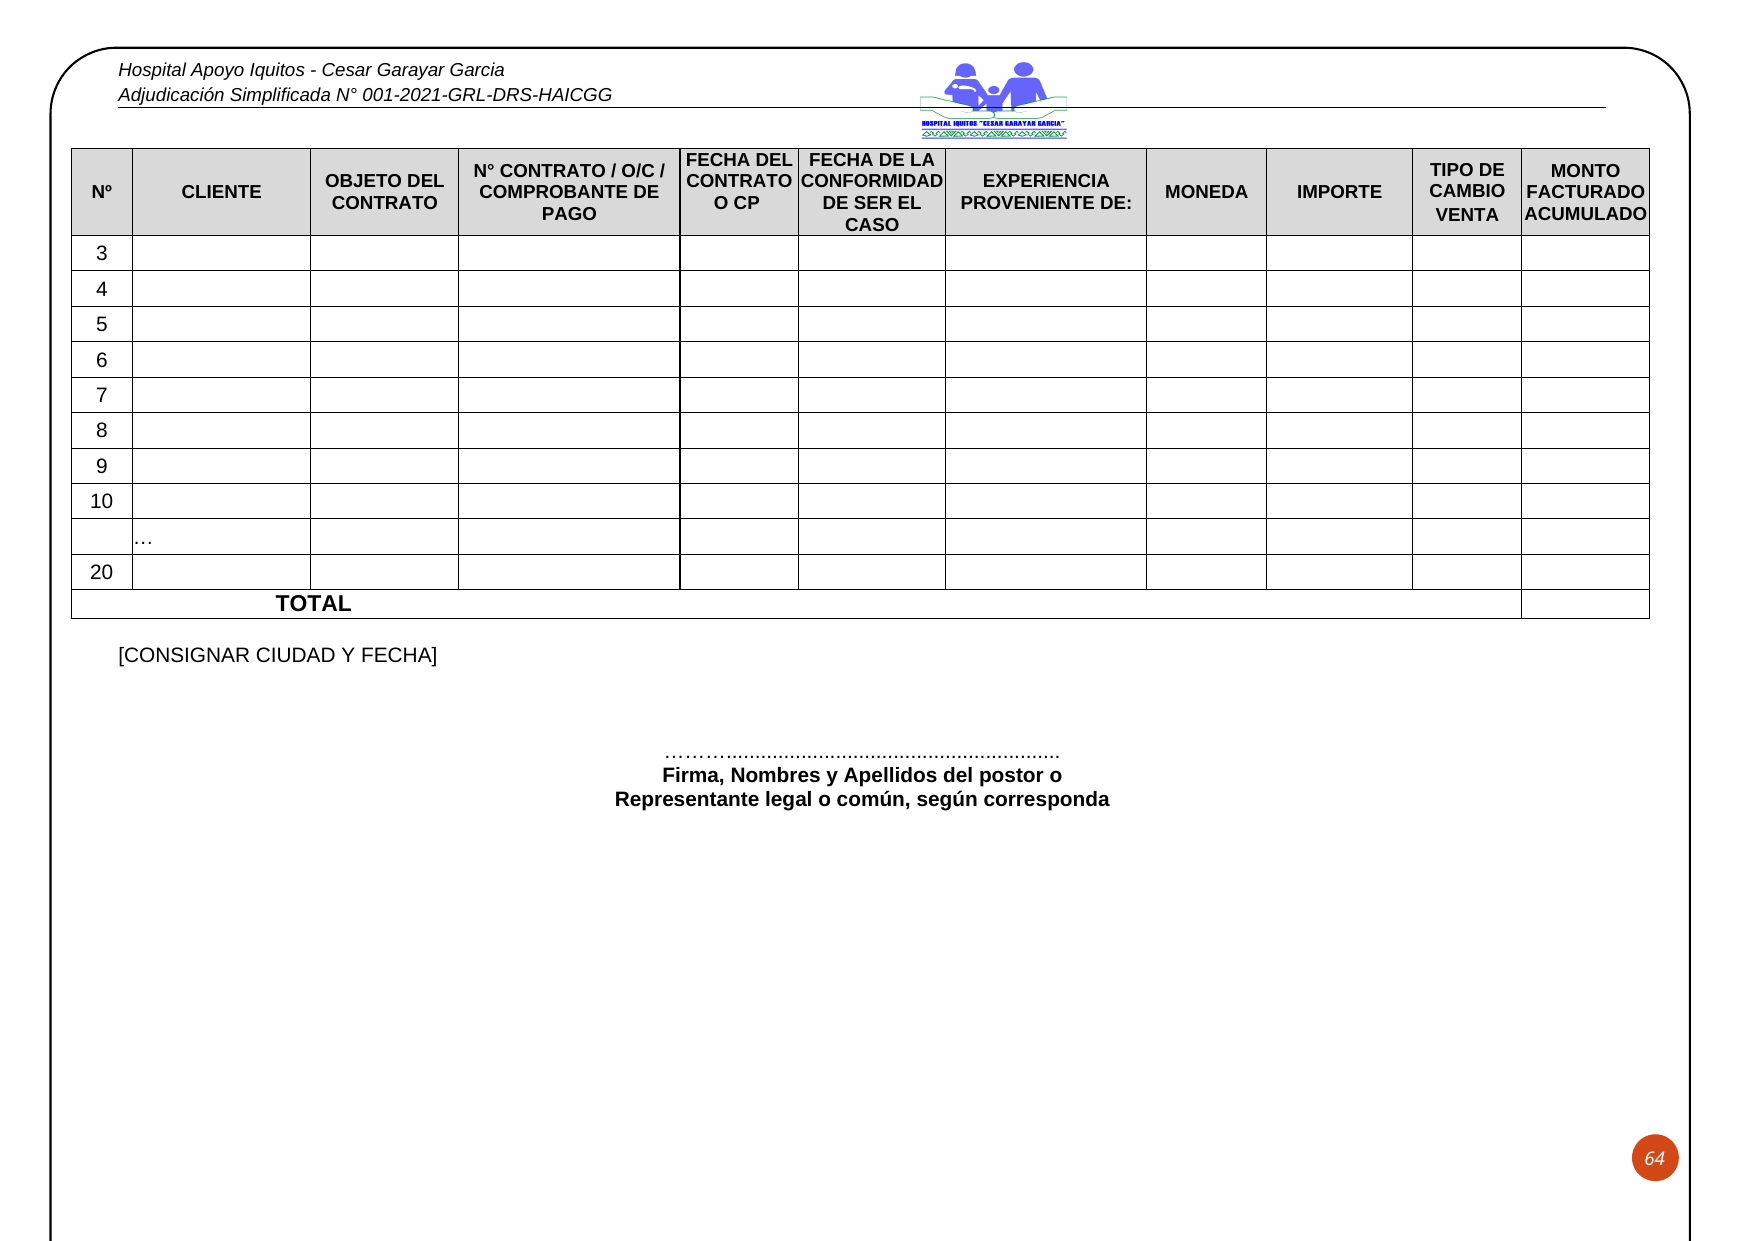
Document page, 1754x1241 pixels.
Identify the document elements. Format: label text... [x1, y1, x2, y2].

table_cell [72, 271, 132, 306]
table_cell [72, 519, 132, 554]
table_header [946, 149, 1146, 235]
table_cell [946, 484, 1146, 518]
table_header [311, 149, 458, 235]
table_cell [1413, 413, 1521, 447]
picture [920, 108, 1067, 139]
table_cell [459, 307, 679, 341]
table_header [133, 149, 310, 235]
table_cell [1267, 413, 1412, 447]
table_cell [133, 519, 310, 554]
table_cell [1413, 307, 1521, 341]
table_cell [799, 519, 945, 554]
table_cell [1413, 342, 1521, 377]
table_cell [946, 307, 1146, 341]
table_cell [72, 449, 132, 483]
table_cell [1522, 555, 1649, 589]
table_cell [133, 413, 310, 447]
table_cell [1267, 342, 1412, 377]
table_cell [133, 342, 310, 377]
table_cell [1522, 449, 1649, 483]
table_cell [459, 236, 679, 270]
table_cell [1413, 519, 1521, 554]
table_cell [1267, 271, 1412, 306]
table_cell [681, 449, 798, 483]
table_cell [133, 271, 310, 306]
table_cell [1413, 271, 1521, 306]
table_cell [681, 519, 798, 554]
picture [920, 62, 1067, 107]
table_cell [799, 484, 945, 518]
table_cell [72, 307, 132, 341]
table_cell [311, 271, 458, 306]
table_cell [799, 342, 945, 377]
text Firma, Nombres y Apellidos del postor o [118, 763, 1606, 787]
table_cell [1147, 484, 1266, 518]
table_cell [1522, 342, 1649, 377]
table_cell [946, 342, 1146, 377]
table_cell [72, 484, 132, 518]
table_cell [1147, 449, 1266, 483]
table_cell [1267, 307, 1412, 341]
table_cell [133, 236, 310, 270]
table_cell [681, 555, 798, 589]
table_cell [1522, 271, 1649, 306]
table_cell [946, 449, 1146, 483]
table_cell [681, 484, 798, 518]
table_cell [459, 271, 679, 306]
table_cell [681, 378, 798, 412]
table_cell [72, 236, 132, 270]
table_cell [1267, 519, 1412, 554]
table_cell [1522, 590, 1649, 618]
text ……….......................................................... [118, 739, 1606, 763]
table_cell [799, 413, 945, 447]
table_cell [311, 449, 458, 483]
text Representante legal o común, según corresponda [118, 787, 1606, 811]
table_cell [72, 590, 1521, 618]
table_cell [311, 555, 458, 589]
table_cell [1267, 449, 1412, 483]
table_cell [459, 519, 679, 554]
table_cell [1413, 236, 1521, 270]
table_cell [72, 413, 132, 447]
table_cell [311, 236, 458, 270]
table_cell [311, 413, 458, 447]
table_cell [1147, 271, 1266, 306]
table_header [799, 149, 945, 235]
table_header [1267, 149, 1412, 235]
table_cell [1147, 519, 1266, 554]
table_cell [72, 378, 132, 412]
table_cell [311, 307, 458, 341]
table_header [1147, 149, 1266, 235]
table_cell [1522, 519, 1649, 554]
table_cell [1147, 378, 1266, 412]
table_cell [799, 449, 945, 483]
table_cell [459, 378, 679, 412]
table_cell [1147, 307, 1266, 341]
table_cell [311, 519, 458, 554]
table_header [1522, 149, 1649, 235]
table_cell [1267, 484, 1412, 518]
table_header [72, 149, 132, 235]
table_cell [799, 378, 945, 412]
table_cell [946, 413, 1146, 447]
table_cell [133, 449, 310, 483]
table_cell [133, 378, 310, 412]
text [CONSIGNAR CIUDAD Y FECHA] [118, 643, 1606, 667]
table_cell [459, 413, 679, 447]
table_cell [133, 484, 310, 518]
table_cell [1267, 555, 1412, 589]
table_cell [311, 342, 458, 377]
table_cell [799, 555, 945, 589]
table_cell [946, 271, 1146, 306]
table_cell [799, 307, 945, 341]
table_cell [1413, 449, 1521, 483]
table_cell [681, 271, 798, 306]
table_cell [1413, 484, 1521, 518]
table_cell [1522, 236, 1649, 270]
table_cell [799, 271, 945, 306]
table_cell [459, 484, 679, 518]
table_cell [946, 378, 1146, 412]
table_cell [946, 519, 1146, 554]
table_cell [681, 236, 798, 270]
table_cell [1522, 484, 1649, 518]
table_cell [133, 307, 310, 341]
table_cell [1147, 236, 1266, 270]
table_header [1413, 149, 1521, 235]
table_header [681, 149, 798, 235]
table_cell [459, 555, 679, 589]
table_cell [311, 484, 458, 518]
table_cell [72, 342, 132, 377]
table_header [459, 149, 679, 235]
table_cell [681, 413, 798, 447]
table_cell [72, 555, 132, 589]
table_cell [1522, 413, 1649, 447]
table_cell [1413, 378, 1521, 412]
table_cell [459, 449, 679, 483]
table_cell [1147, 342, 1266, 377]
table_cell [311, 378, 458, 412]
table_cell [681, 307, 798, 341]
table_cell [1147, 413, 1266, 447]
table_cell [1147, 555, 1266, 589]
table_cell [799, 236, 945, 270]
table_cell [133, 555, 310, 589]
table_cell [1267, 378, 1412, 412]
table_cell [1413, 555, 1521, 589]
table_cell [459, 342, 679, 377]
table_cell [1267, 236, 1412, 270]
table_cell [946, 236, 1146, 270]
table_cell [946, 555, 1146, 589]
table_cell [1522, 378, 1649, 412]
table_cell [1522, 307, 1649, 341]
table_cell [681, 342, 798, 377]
